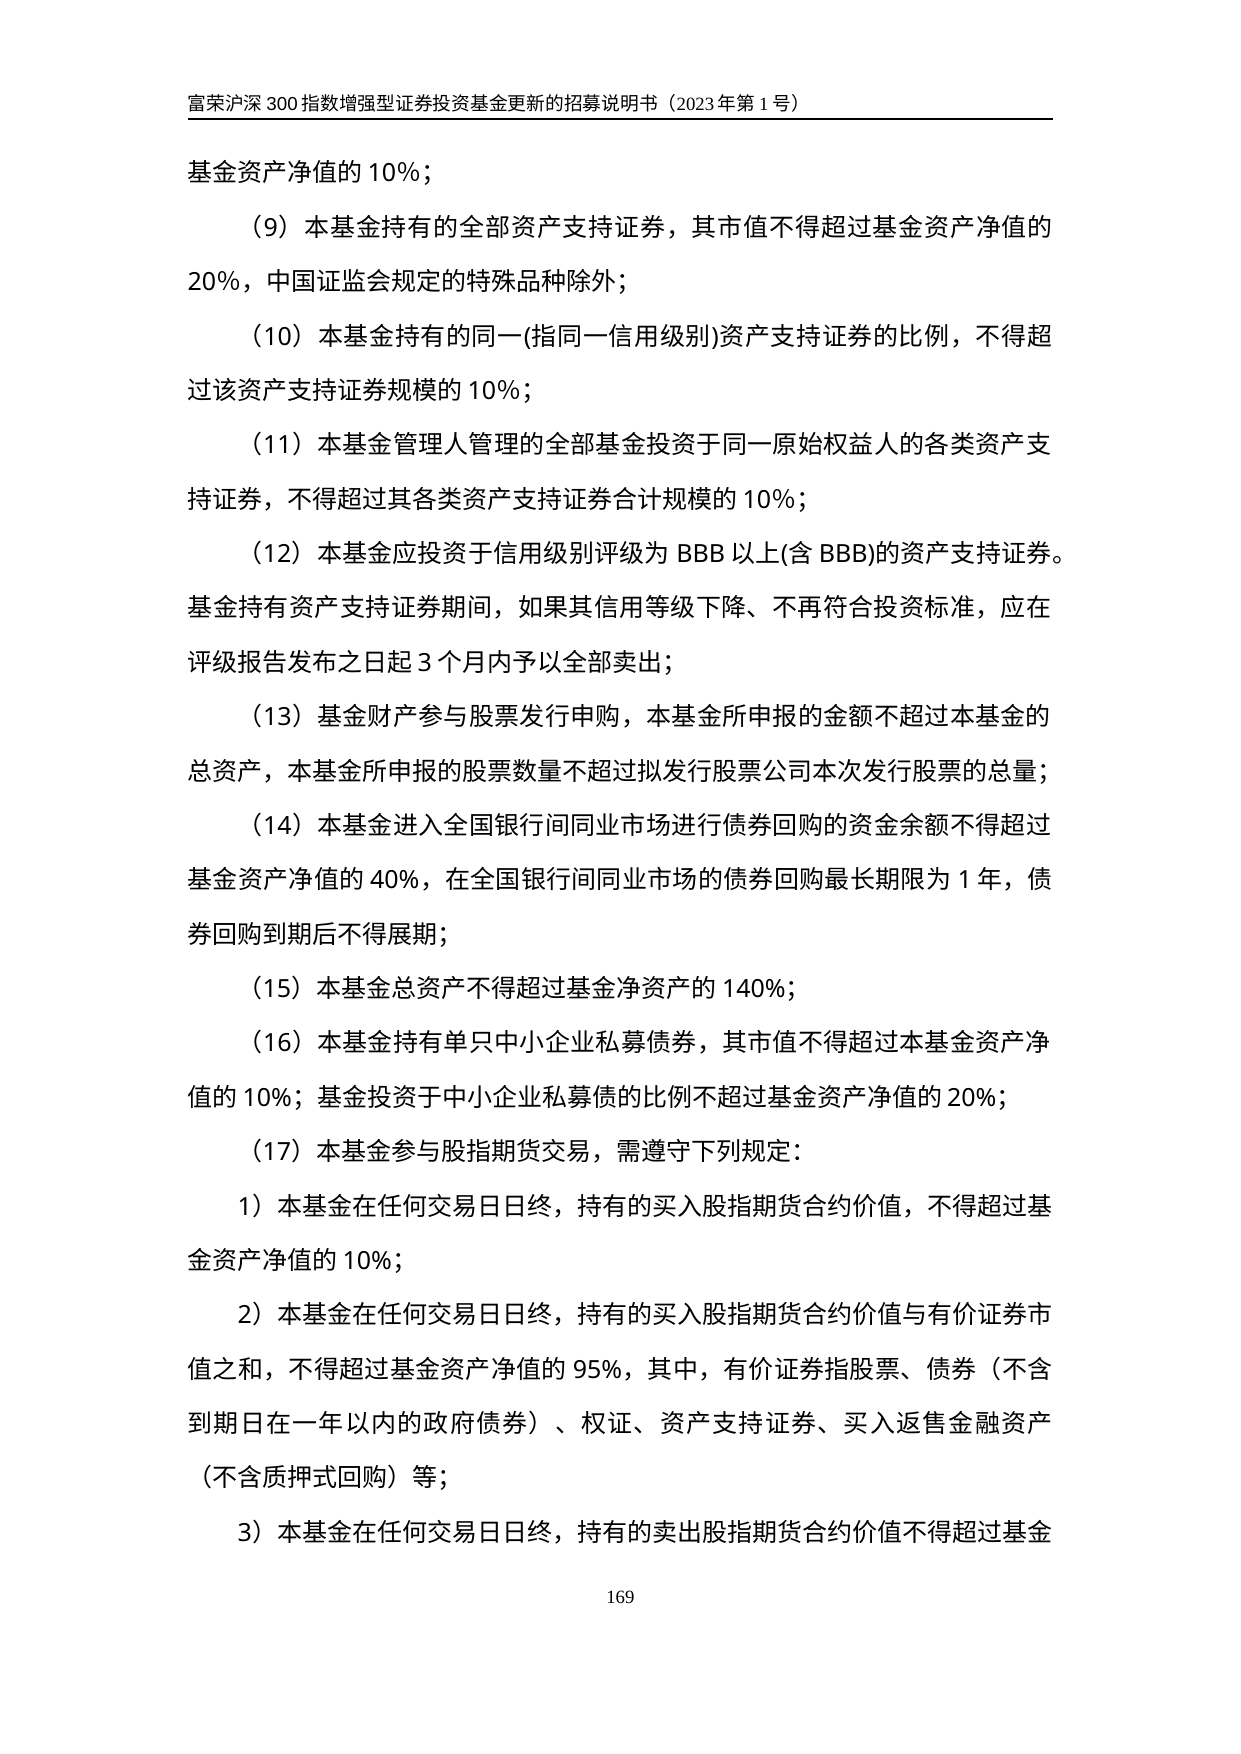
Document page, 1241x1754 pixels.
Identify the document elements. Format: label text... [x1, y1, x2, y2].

text 1）本基金在任何交易日日终，持有的买入股指期货合约价值，不得超过基金资产净值的10%； [187, 1186, 1053, 1277]
text （11）本基金管理人管理的全部基金投资于同一原始权益人的各类资产支持证券，不得超过其各类资产支持证券合计规模的10％； [187, 425, 1053, 515]
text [187, 1512, 1053, 1548]
text （9）本基金持有的全部资产支持证券，其市值不得超过基金资产净值的20％，中国证监会规定的特殊品种除外； [187, 207, 1053, 298]
text 2）本基金在任何交易日日终，持有的买入股指期货合约价值与有价证券市值之和，不得超过基金资产净值的95%，其中，有价证券指股票、债券（不含到期日在一年以内的政府债券）、权证、资产支持证券、买入返售金融资产（不含质押式回购）等； [187, 1295, 1053, 1494]
text （16）本基金持有单只中小企业私募债券，其市值不得超过本基金资产净值的10%；基金投资于中小企业私募债的比例不超过基金资产净值的20%； [187, 1023, 1053, 1113]
text （10）本基金持有的同一(指同一信用级别)资产支持证券的比例，不得超过该资产支持证券规模的10％； [187, 316, 1053, 407]
text （13）基金财产参与股票发行申购，本基金所申报的金额不超过本基金的总资产，本基金所申报的股票数量不超过拟发行股票公司本次发行股票的总量； [187, 697, 1053, 787]
text （12）本基金应投资于信用级别评级为BBB以上(含BBB)的资产支持证券。基金持有资产支持证券期间，如果其信用等级下降、不再符合投资标准，应在评级报告发布之日起3个月内予以全部卖出； [187, 533, 1053, 678]
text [187, 153, 1053, 189]
text （14）本基金进入全国银行间同业市场进行债券回购的资金余额不得超过基金资产净值的40%，在全国银行间同业市场的债券回购最长期限为1年，债券回购到期后不得展期； [187, 805, 1053, 950]
text （15）本基金总资产不得超过基金净资产的 140%； [187, 968, 1053, 1005]
text （17）本基金参与股指期货交易，需遵守下列规定： [187, 1132, 1053, 1168]
